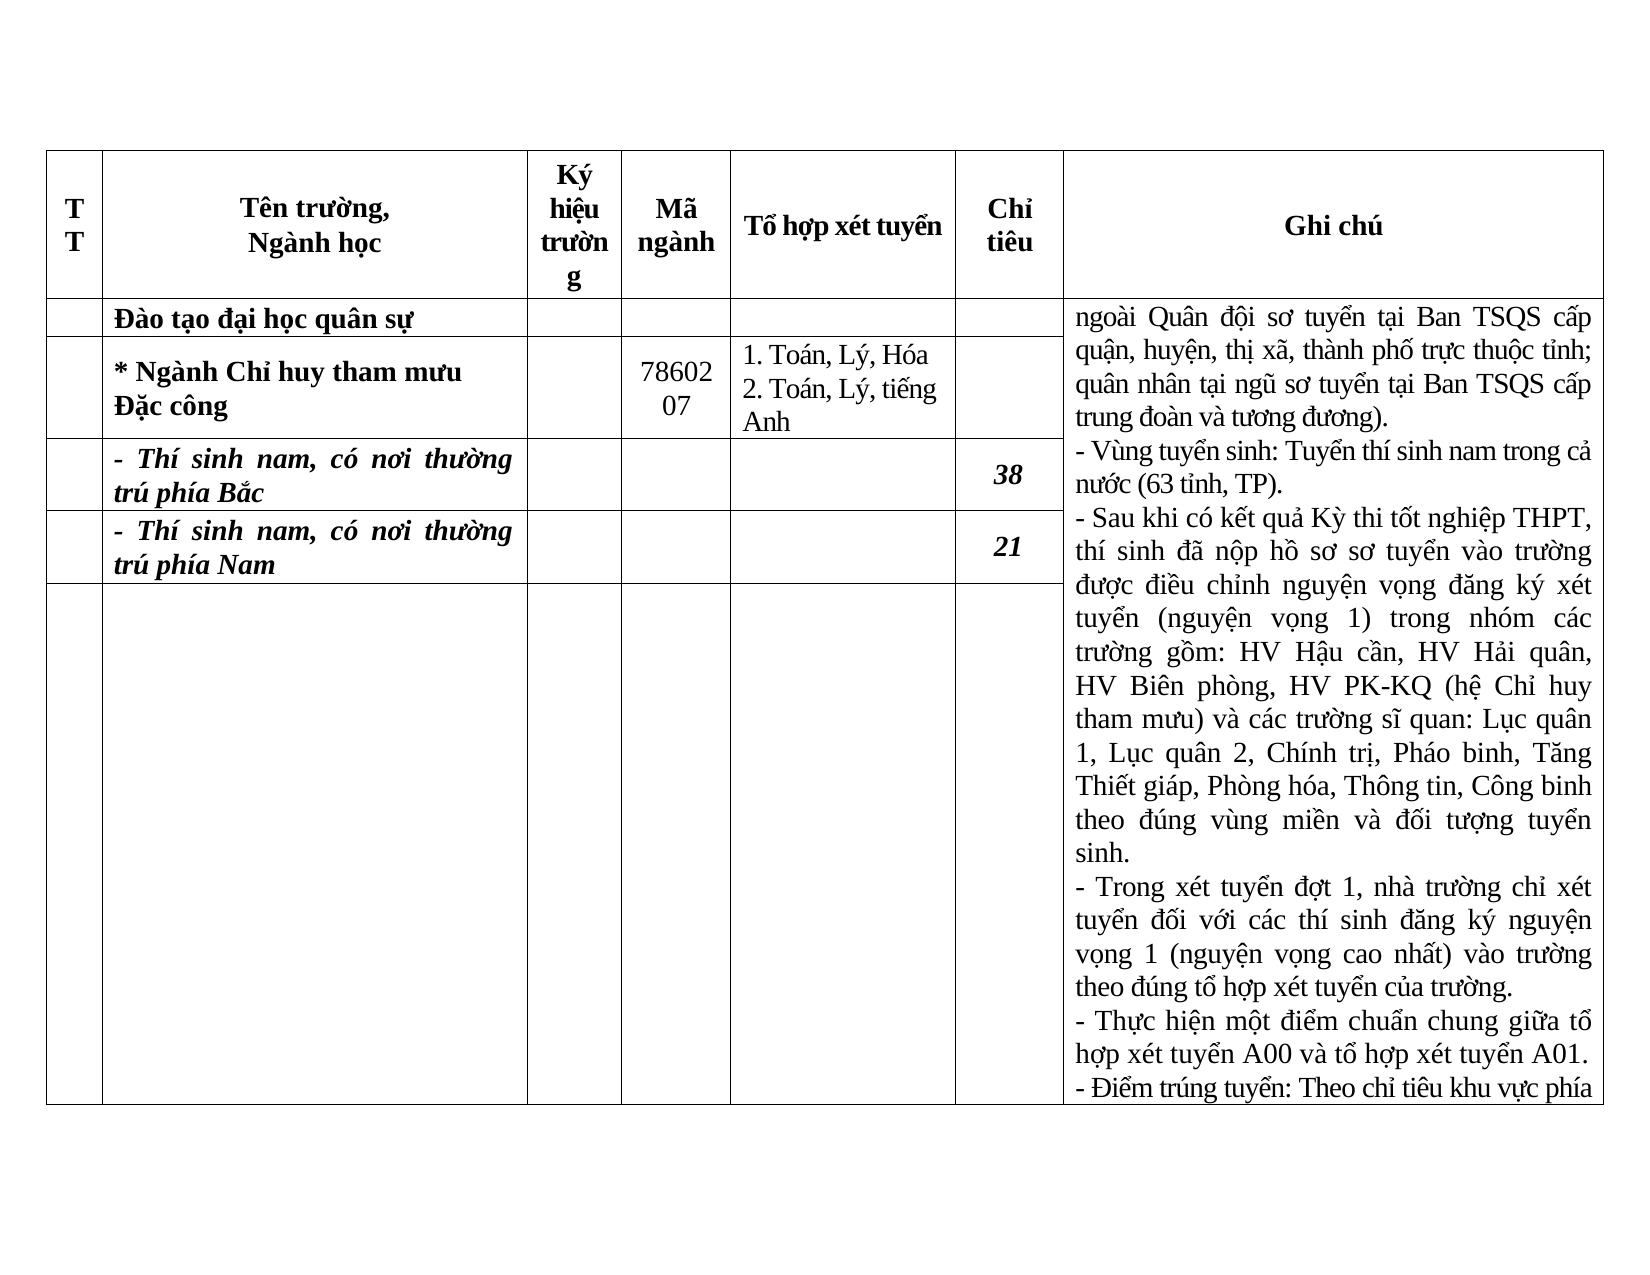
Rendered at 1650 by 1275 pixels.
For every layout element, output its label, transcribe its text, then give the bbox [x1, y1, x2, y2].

table_cell [47, 584, 102, 1104]
table_cell - Thí sinh nam, có nơi thường trú phía Bắc [103, 439, 527, 510]
table_header Ghi chú [1064, 151, 1603, 298]
table_cell 1. Toán, Lý, Hóa 2. Toán, Lý, tiếng Anh [731, 337, 955, 438]
table_header Mã ngành [622, 151, 730, 298]
table_cell - Thí sinh nam, có nơi thường trú phía Nam [103, 511, 527, 583]
table_cell [956, 337, 1063, 438]
table_cell [528, 584, 621, 1104]
table_cell [956, 584, 1063, 1104]
table_cell [622, 439, 730, 510]
table_cell 7860207 [622, 337, 730, 438]
table_cell [622, 584, 730, 1104]
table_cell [1064, 299, 1603, 1104]
table_cell [956, 299, 1063, 336]
table_header Ký hiệu trường [528, 151, 621, 298]
table_cell Đào tạo đại học quân sự [103, 299, 527, 336]
table_header Tên trường, Ngành học [103, 151, 527, 298]
table_header TT [47, 151, 102, 298]
table_cell [622, 511, 730, 583]
table_cell [528, 299, 621, 336]
table_cell 38 [956, 439, 1063, 510]
table_cell [47, 337, 102, 438]
table_cell [103, 584, 527, 1104]
table_cell [731, 584, 955, 1104]
table_cell [731, 511, 955, 583]
table_cell [528, 511, 621, 583]
table_cell [528, 439, 621, 510]
table_cell 21 [956, 511, 1063, 583]
table_cell [528, 337, 621, 438]
table_cell [731, 299, 955, 336]
table_cell [47, 439, 102, 510]
table_header Chỉ tiêu [956, 151, 1063, 298]
table_cell [47, 299, 102, 336]
table_cell [622, 299, 730, 336]
table_cell * Ngành Chỉ huy tham mưu Đặc công [103, 337, 527, 438]
table_cell [47, 511, 102, 583]
table_header Tổ hợp xét tuyển [731, 151, 955, 298]
table_cell [731, 439, 955, 510]
